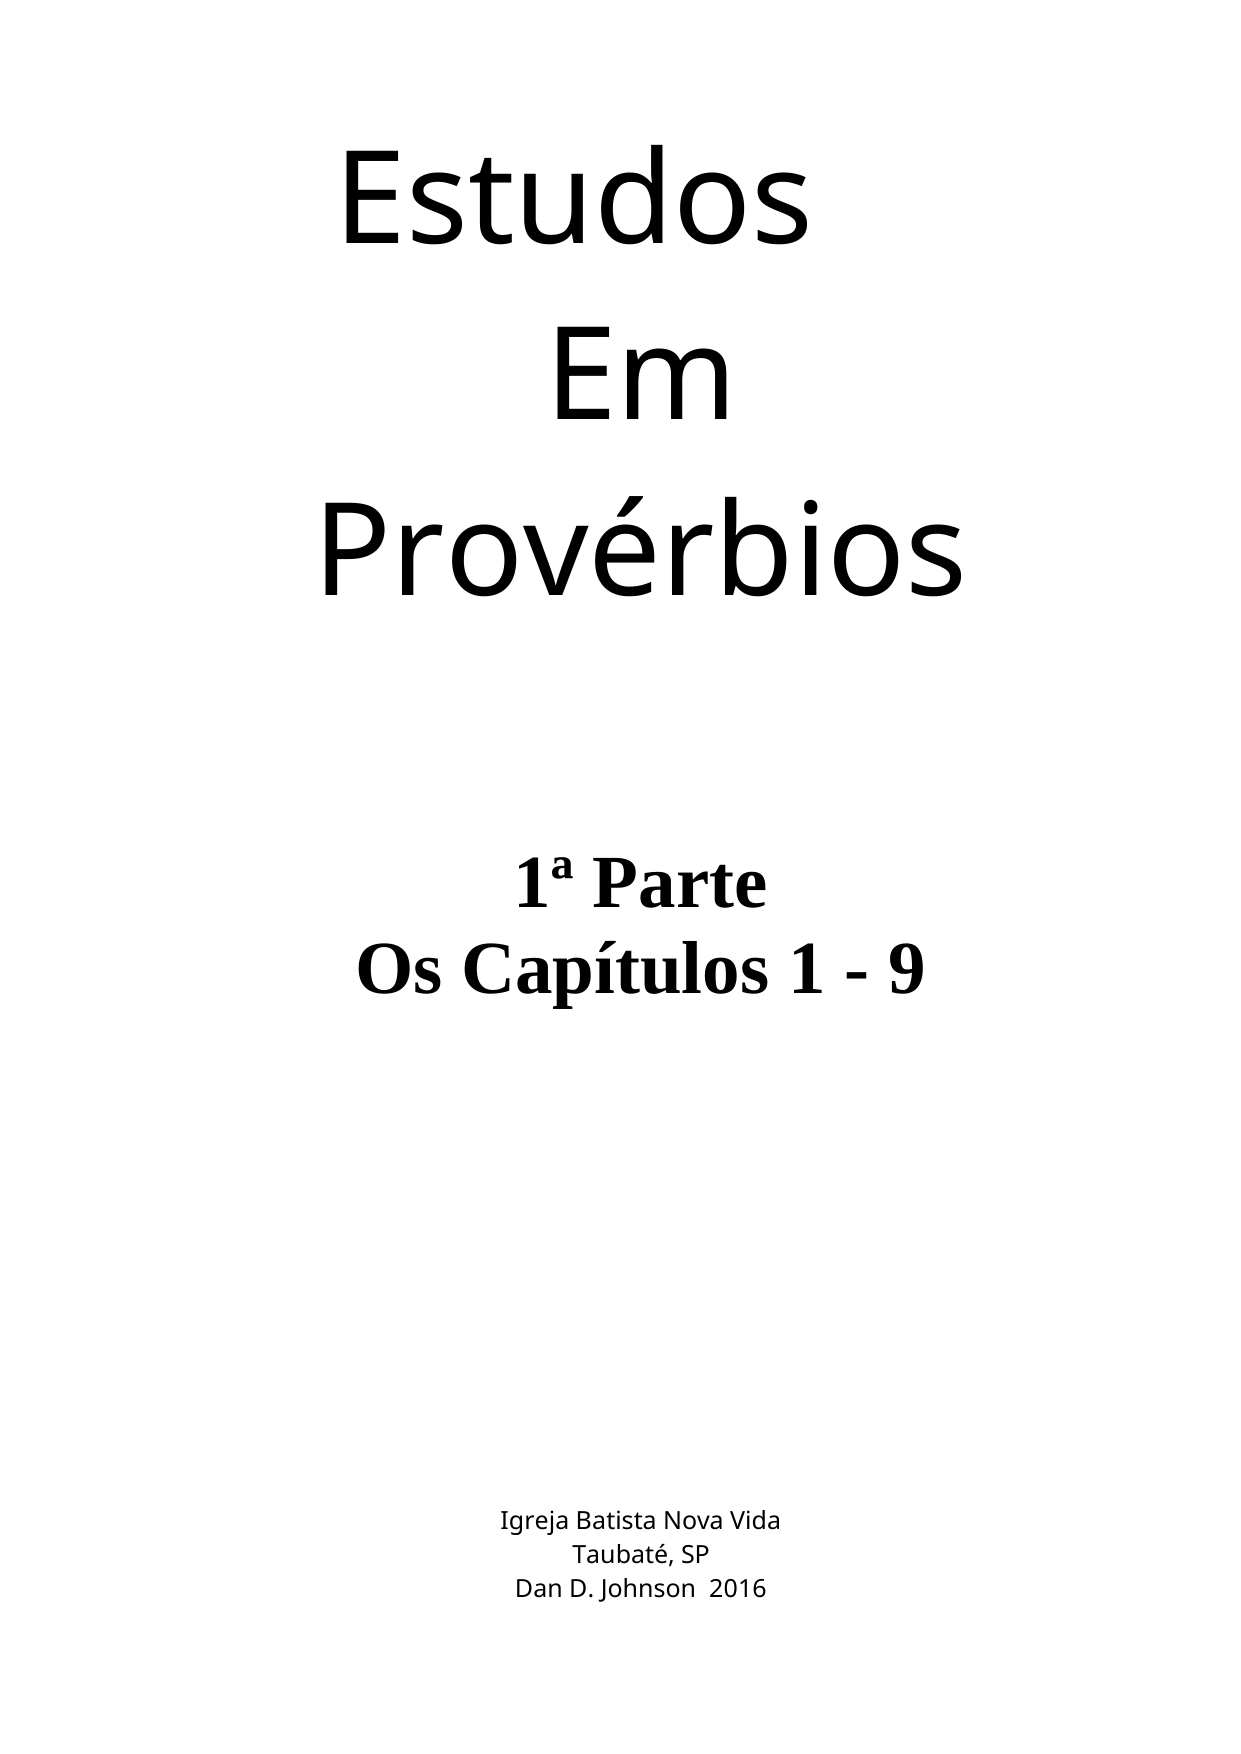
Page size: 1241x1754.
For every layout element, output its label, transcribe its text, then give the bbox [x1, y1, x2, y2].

text 1ª Parte [147, 837, 1134, 923]
text Estudos [147, 105, 1134, 281]
text Taubaté, SP [147, 1537, 1134, 1571]
text Os Capítulos 1 - 9 [147, 923, 1134, 1009]
text Igreja Batista Nova Vida [147, 1503, 1134, 1537]
text Dan D. Johnson 2016 [147, 1571, 1134, 1605]
text Provérbios [147, 457, 1134, 633]
text Em [147, 281, 1134, 457]
